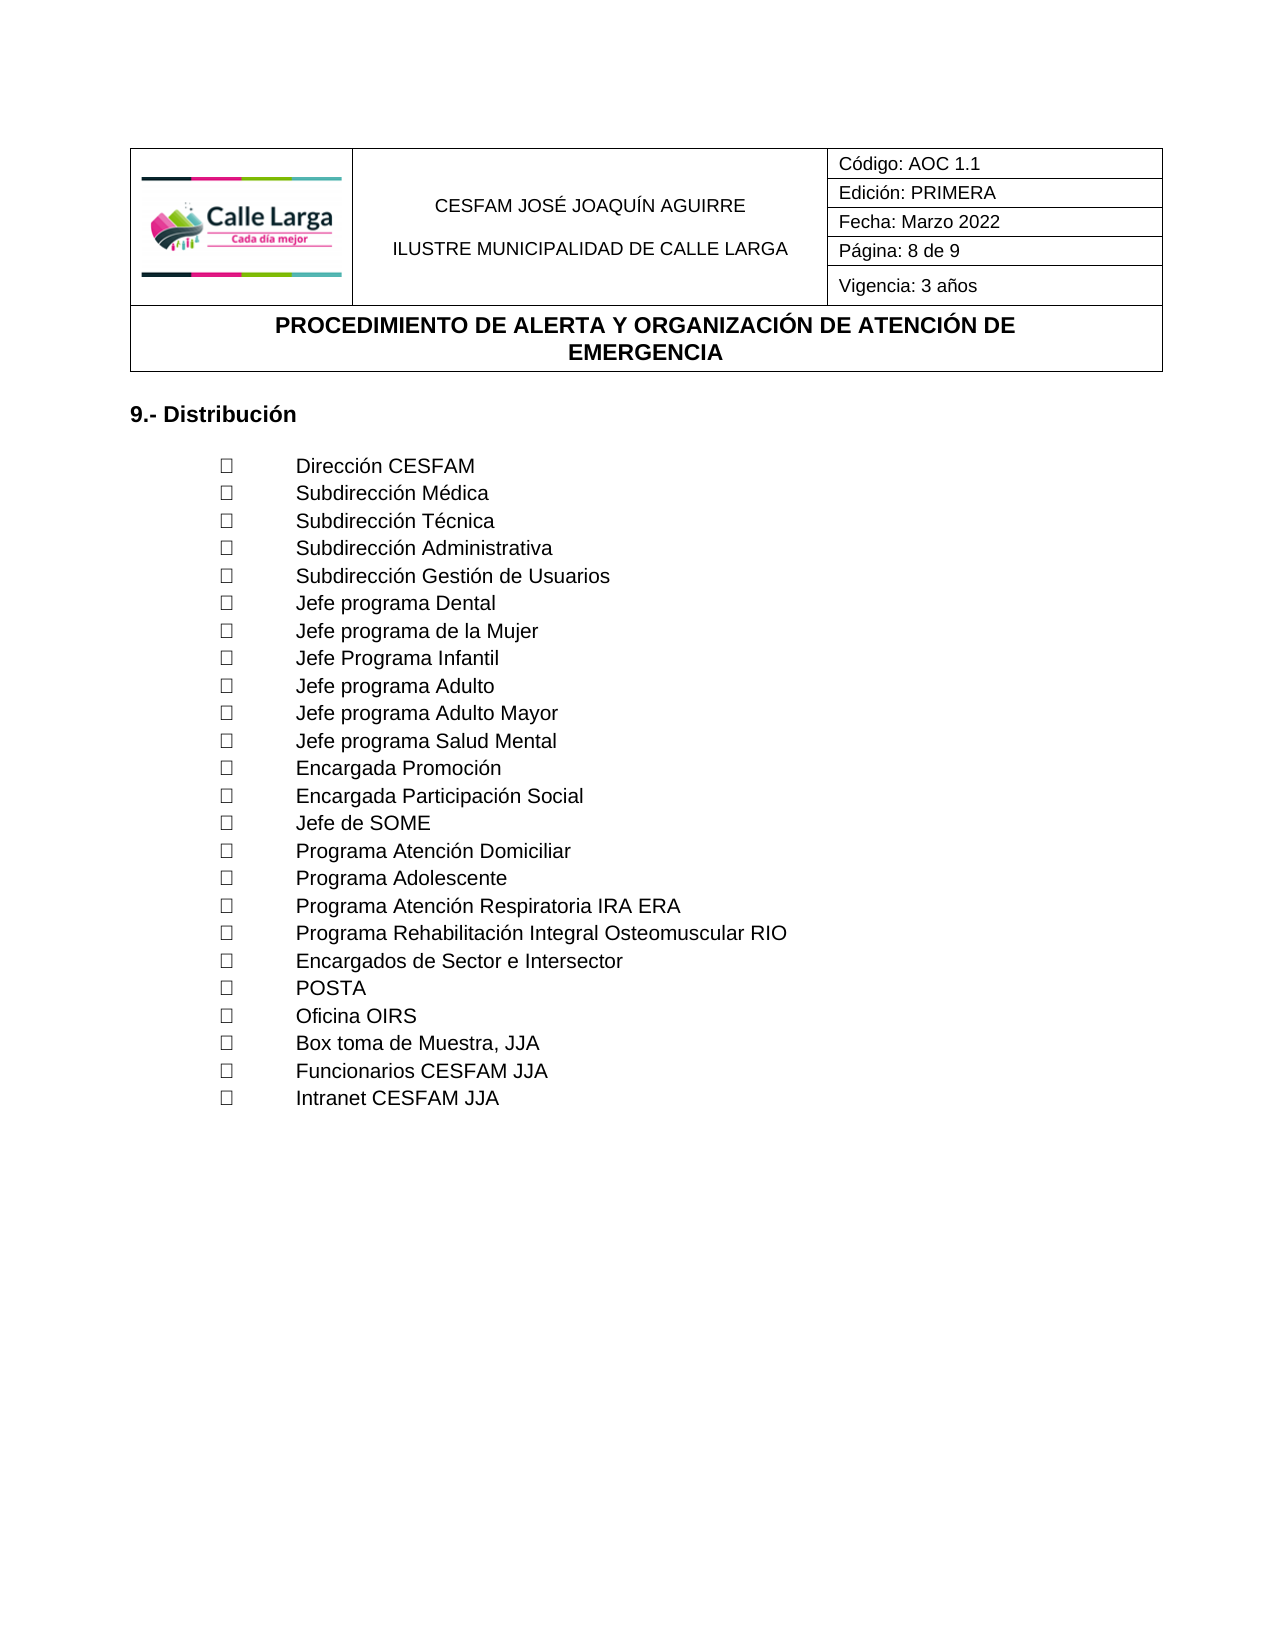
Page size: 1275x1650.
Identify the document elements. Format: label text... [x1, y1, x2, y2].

text  Jefe programa Adulto Mayor [218, 701, 1090, 725]
text  Programa Atención Respiratoria IRA ERA [218, 894, 1090, 918]
text  Subdirección Gestión de Usuarios [218, 564, 1090, 588]
text  Encargada Participación Social [218, 784, 1090, 808]
text  Subdirección Médica [218, 481, 1090, 505]
picture [141, 177, 342, 277]
text  Subdirección Administrativa [218, 536, 1090, 560]
text  Jefe programa de la Mujer [218, 619, 1090, 643]
text  Programa Atención Domiciliar [218, 839, 1090, 863]
text  Encargada Promoción [218, 756, 1090, 780]
text  Subdirección Técnica [218, 509, 1090, 533]
text  Dirección CESFAM [218, 454, 1090, 478]
text  Funcionarios CESFAM JJA [218, 1059, 1090, 1083]
text  Box toma de Muestra, JJA [218, 1031, 1090, 1055]
text  Jefe de SOME [218, 811, 1090, 835]
text  Jefe Programa Infantil [218, 646, 1090, 670]
text  Encargados de Sector e Intersector [218, 949, 1090, 973]
text  Jefe programa Adulto [218, 674, 1090, 698]
text  Programa Adolescente [218, 866, 1090, 890]
text  Jefe programa Salud Mental [218, 729, 1090, 753]
text  Intranet CESFAM JJA [218, 1086, 1090, 1110]
text  Oficina OIRS [218, 1004, 1090, 1028]
text  Jefe programa Dental [218, 591, 1090, 615]
text  Programa Rehabilitación Integral Osteomuscular RIO [218, 921, 1090, 945]
text 9.- Distribución [130, 401, 1157, 427]
text  POSTA [218, 976, 1090, 1000]
